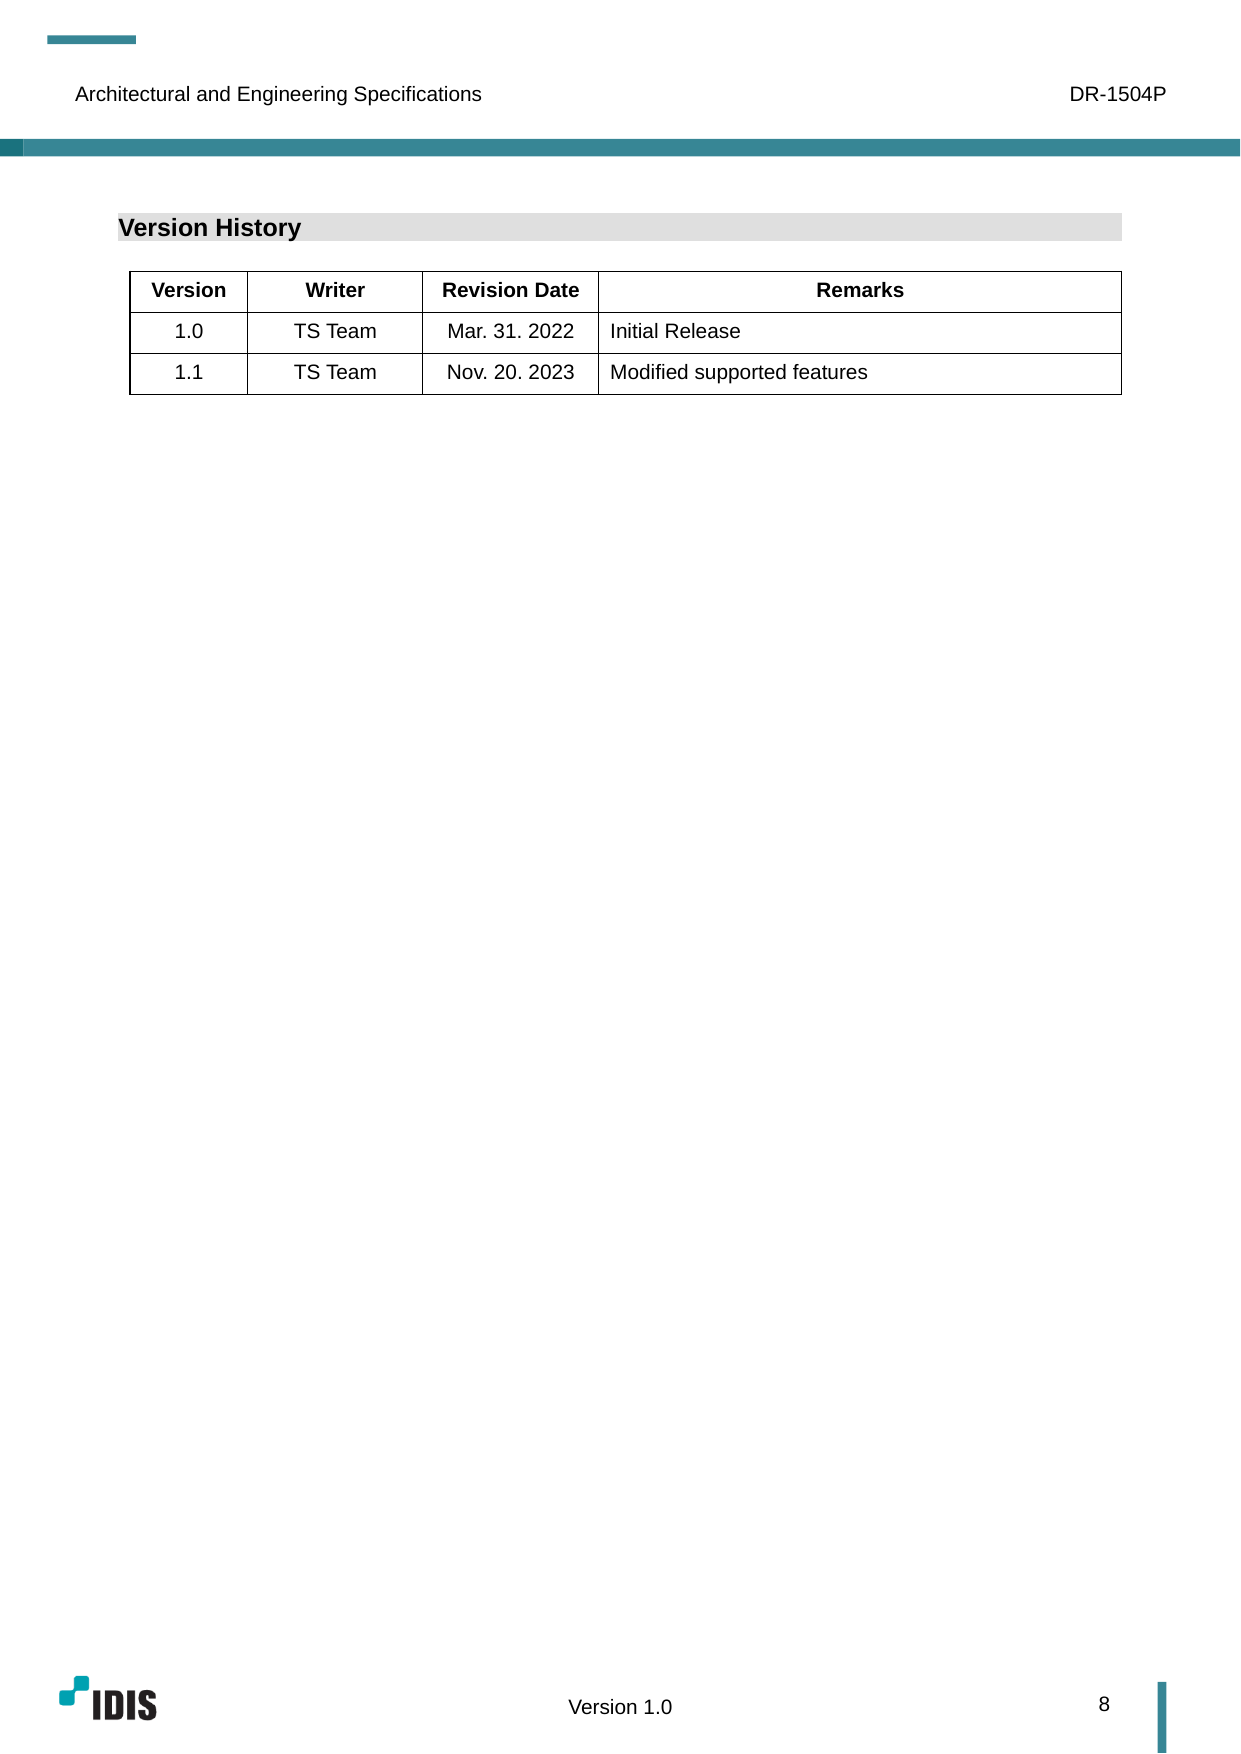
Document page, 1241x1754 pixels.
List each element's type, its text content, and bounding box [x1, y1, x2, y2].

table_cell Initial Release [599, 313, 1121, 353]
table_cell TS Team [248, 354, 422, 394]
table_cell Nov. 20. 2023 [423, 354, 598, 394]
table_cell Modified supported features [599, 354, 1121, 394]
table_header Revision Date [423, 272, 598, 312]
subtitle Version History [118, 213, 1122, 241]
table_header Version [131, 272, 247, 312]
table_cell 1.0 [131, 313, 247, 353]
table_cell 1.1 [131, 354, 247, 394]
picture [52, 1675, 175, 1723]
table_cell TS Team [248, 313, 422, 353]
table_header Remarks [599, 272, 1121, 312]
table_cell Mar. 31. 2022 [423, 313, 598, 353]
table_header Writer [248, 272, 422, 312]
